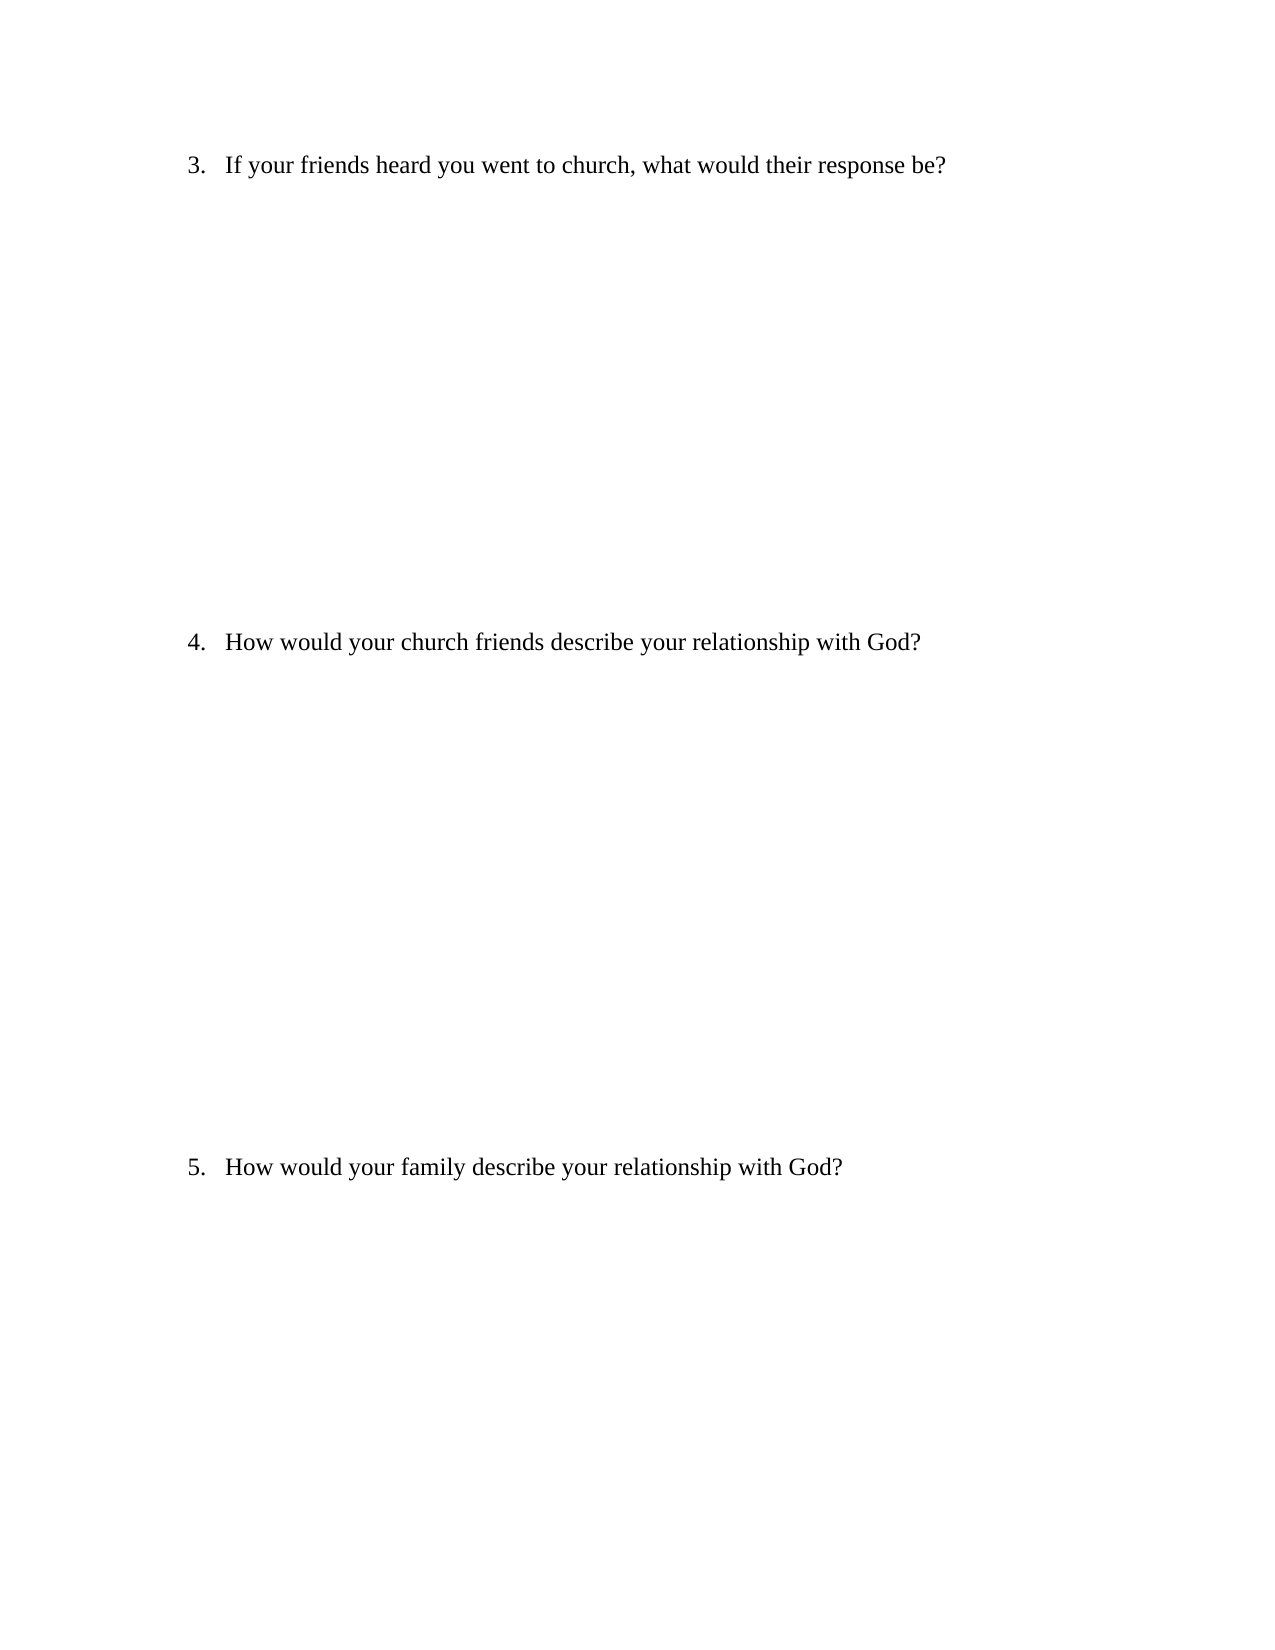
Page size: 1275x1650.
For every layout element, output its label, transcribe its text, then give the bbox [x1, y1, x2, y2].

list If your friends heard you went to church, what would their response be? [187, 150, 1125, 179]
list How would your family describe your relationship with God? [187, 1152, 1125, 1181]
list How would your church friends describe your relationship with God? [187, 627, 1125, 656]
